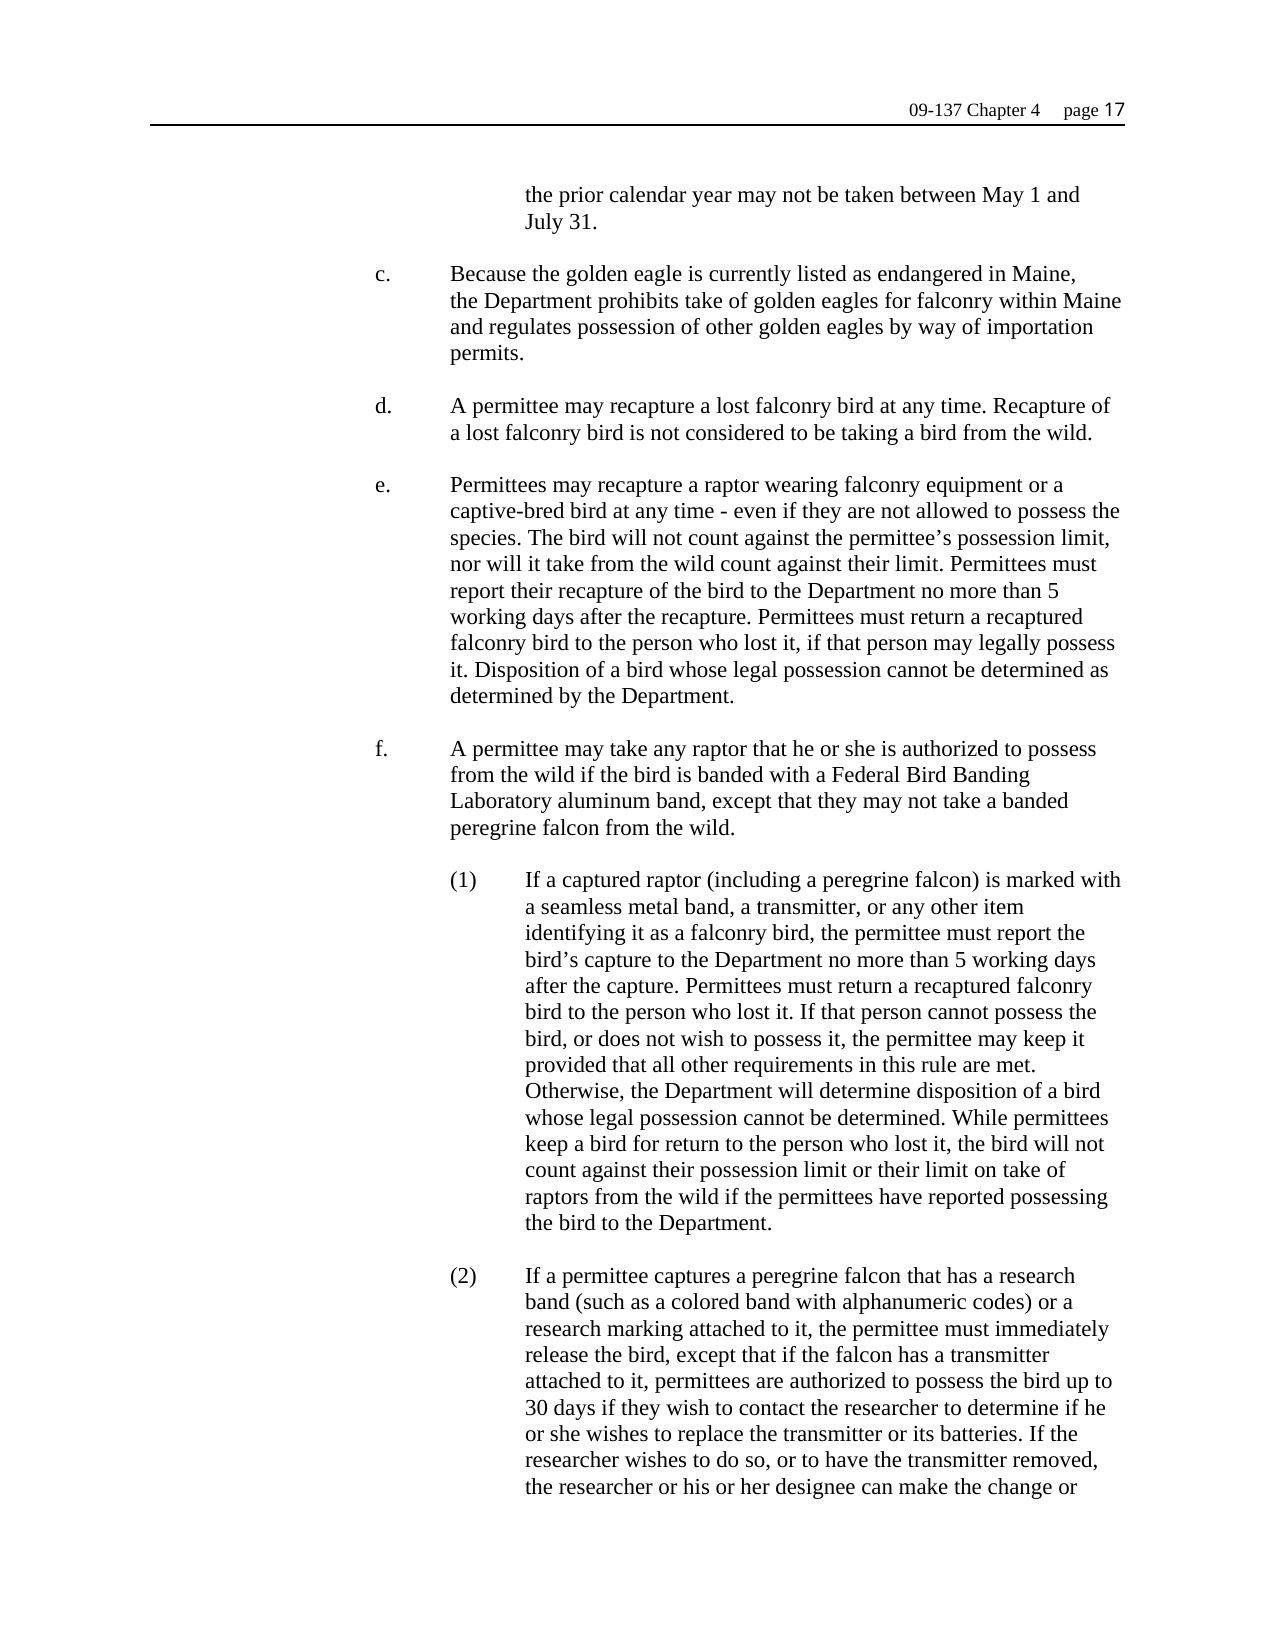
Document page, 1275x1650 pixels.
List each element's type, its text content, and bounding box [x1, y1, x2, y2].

text f. A permittee may take any raptor that he or she is authorized to possess from the wild if the bird is banded with a Federal Bird Banding Laboratory aluminum band, except that they may not take a banded peregrine falcon from the wild. [375, 735, 1125, 840]
text e. Permittees may recapture a raptor wearing falconry equipment or a captive-bred bird at any time - even if they are not allowed to possess the species. The bird will not count against the permittee’s possession limit, nor will it take from the wild count against their limit. Permittees must report their recapture of the bird to the Department no more than 5 working days after the recapture. Permittees must return a recaptured falconry bird to the person who lost it, if that person may legally possess it. Disposition of a bird whose legal possession cannot be determined as determined by the Department. [375, 471, 1125, 708]
text (1) If a captured raptor (including a peregrine falcon) is marked with a seamless metal band, a transmitter, or any other item identifying it as a falconry bird, the permittee must report the bird’s capture to the Department no more than 5 working days after the capture. Permittees must return a recaptured falconry bird to the person who lost it. If that person cannot possess the bird, or does not wish to possess it, the permittee may keep it provided that all other requirements in this rule are met. Otherwise, the Department will determine disposition of a bird whose legal possession cannot be determined. While permittees keep a bird for return to the person who lost it, the bird will not count against their possession limit or their limit on take of raptors from the wild if the permittees have reported possessing the bird to the Department. [450, 867, 1125, 1236]
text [450, 181, 1116, 234]
text c. Because the golden eagle is currently listed as endangered in Maine, the Department prohibits take of golden eagles for falconry within Maine and regulates possession of other golden eagles by way of importation permits. [375, 260, 1125, 366]
text d. A permittee may recapture a lost falconry bird at any time. Recapture of a lost falconry bird is not considered to be taking a bird from the wild. [375, 392, 1125, 445]
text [450, 1262, 1125, 1499]
